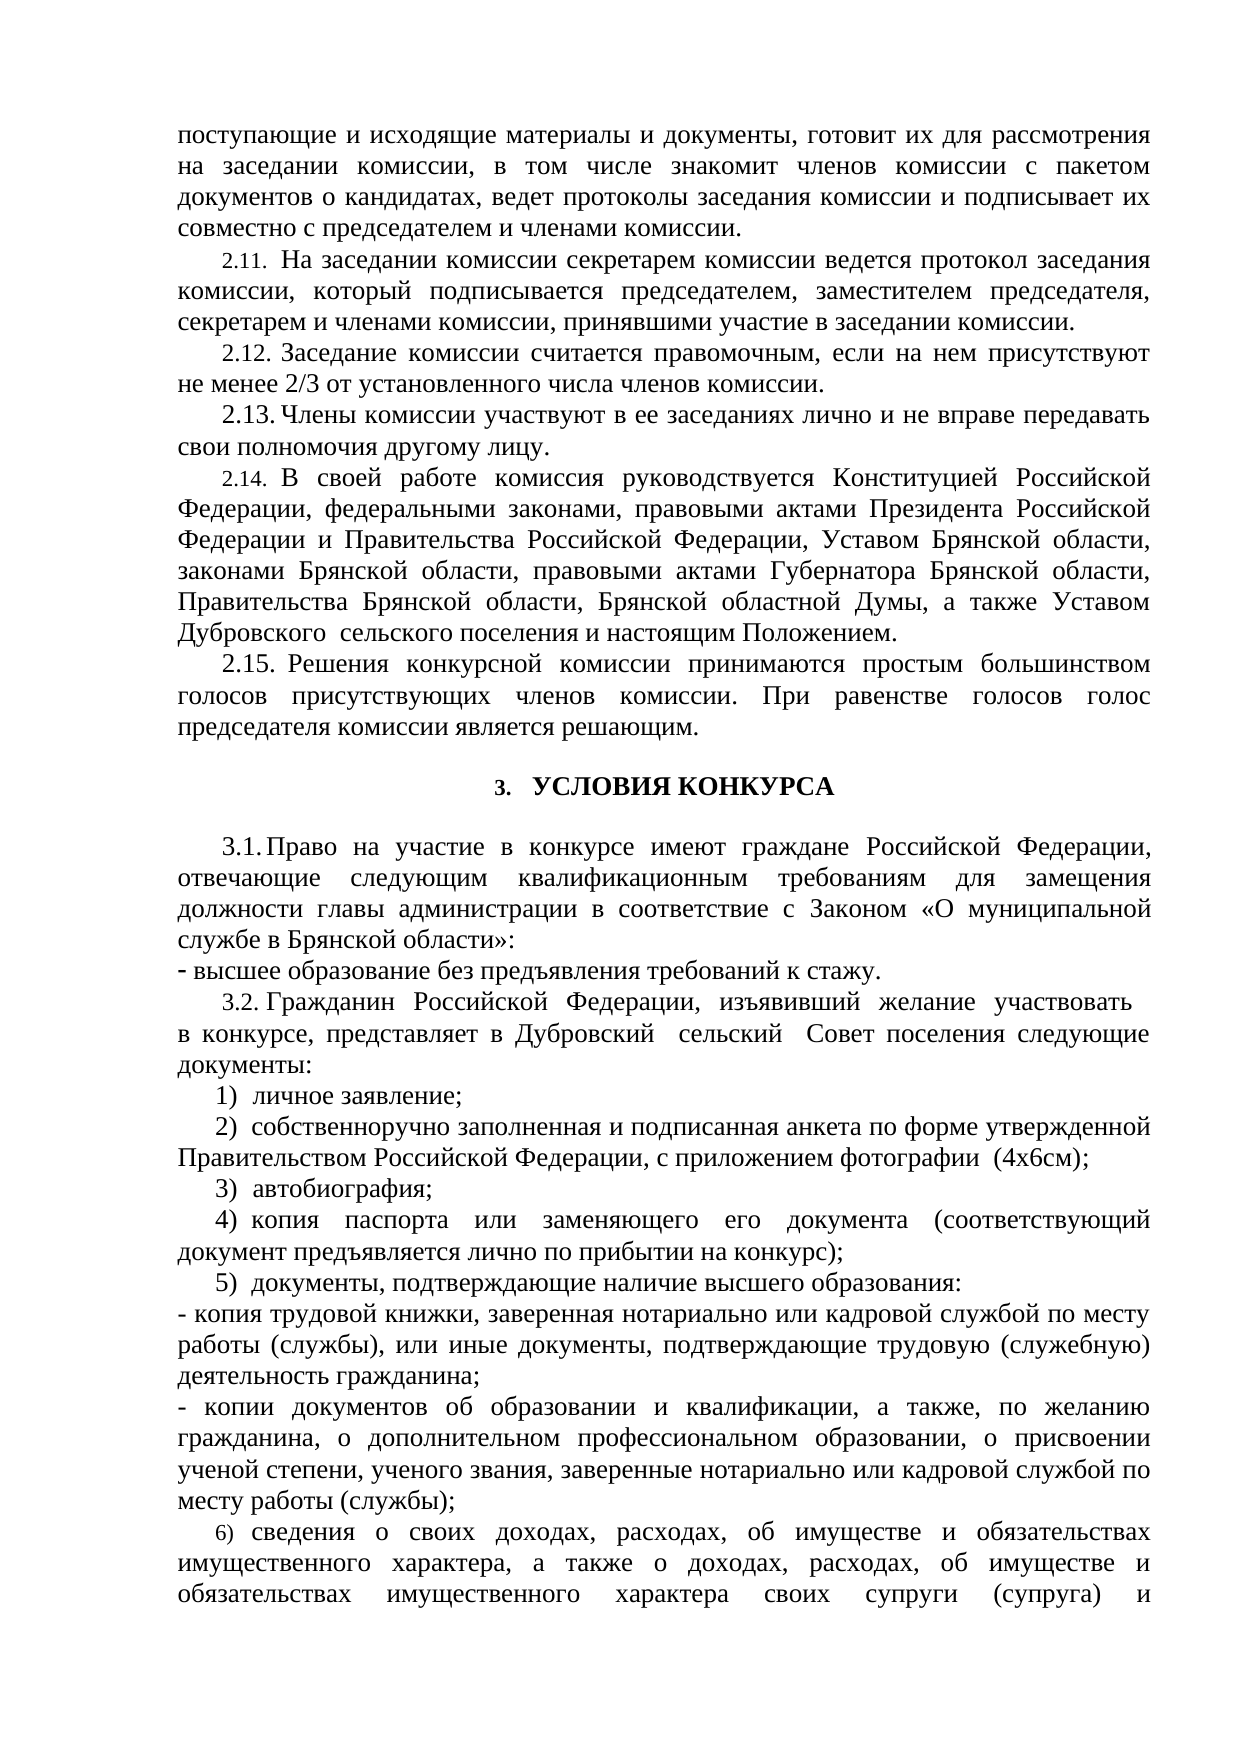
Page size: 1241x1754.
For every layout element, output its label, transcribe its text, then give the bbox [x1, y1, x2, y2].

text - копии документов об образовании и квалификации, а также, по желанию гражданина, о дополнительном профессиональном образовании, о присвоении ученой степени, ученого звания, заверенные нотариально или кадровой службой по месту работы (службы); [177, 1390, 1152, 1515]
list В своей работе комиссия руководствуется Конституцией Российской Федерации, федеральными законами, правовыми актами Президента Российской Федерации и Правительства Российской Федерации, Уставом Брянской области, законами Брянской области, правовыми актами Губернатора Брянской области, Правительства Брянской области, Брянской областной Думы, а также Уставом Дубровского сельского поселения и настоящим Положением. [177, 461, 1152, 648]
text высшее образование без предъявления требований к стажу. [177, 954, 1152, 986]
list Гражданин Российской Федерации, изъявивший желание участвовать в конкурсе, представляет в Дубровский сельский Совет поселения следующие документы: [177, 986, 1152, 1079]
list Право на участие в конкурсе имеют граждане Российской Федерации, отвечающие следующим квалификационным требованиям для замещения должности главы администрации в соответствие с Законом «О муниципальной службе в Брянской области»: [177, 830, 1152, 954]
list На заседании комиссии секретарем комиссии ведется протокол заседания комиссии, который подписывается председателем, заместителем председателя, секретарем и членами комиссии, принявшими участие в заседании комиссии. [177, 243, 1152, 336]
list собственноручно заполненная и подписанная анкета по форме утвержденной Правительством Российской Федерации, с приложением фотографии (4х6см); [177, 1110, 1152, 1172]
text - копия трудовой книжки, заверенная нотариально или кадровой службой по месту работы (службы), или иные документы, подтверждающие трудовую (служебную) деятельность гражданина; [177, 1297, 1152, 1390]
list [177, 1515, 1152, 1608]
list Решения конкурсной комиссии принимаются простым большинством голосов присутствующих членов комиссии. При равенстве голосов голос председателя комиссии является решающим. [177, 648, 1152, 741]
list документы, подтверждающие наличие высшего образования: [177, 1266, 1152, 1297]
list Условия конкурса [177, 770, 1152, 801]
list автобиография; [215, 1172, 1152, 1203]
list Заседание комиссии считается правомочным, если на нем присутствуют не менее 2/3 от установленного числа членов комиссии. [177, 336, 1152, 398]
list Члены комиссии участвуют в ее заседаниях лично и не вправе передавать свои полномочия другому лицу. [177, 398, 1152, 461]
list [177, 118, 1152, 243]
list личное заявление; [215, 1079, 1152, 1110]
list копия паспорта или заменяющего его документа (соответствующий документ предъявляется лично по прибытии на конкурс); [177, 1203, 1152, 1266]
